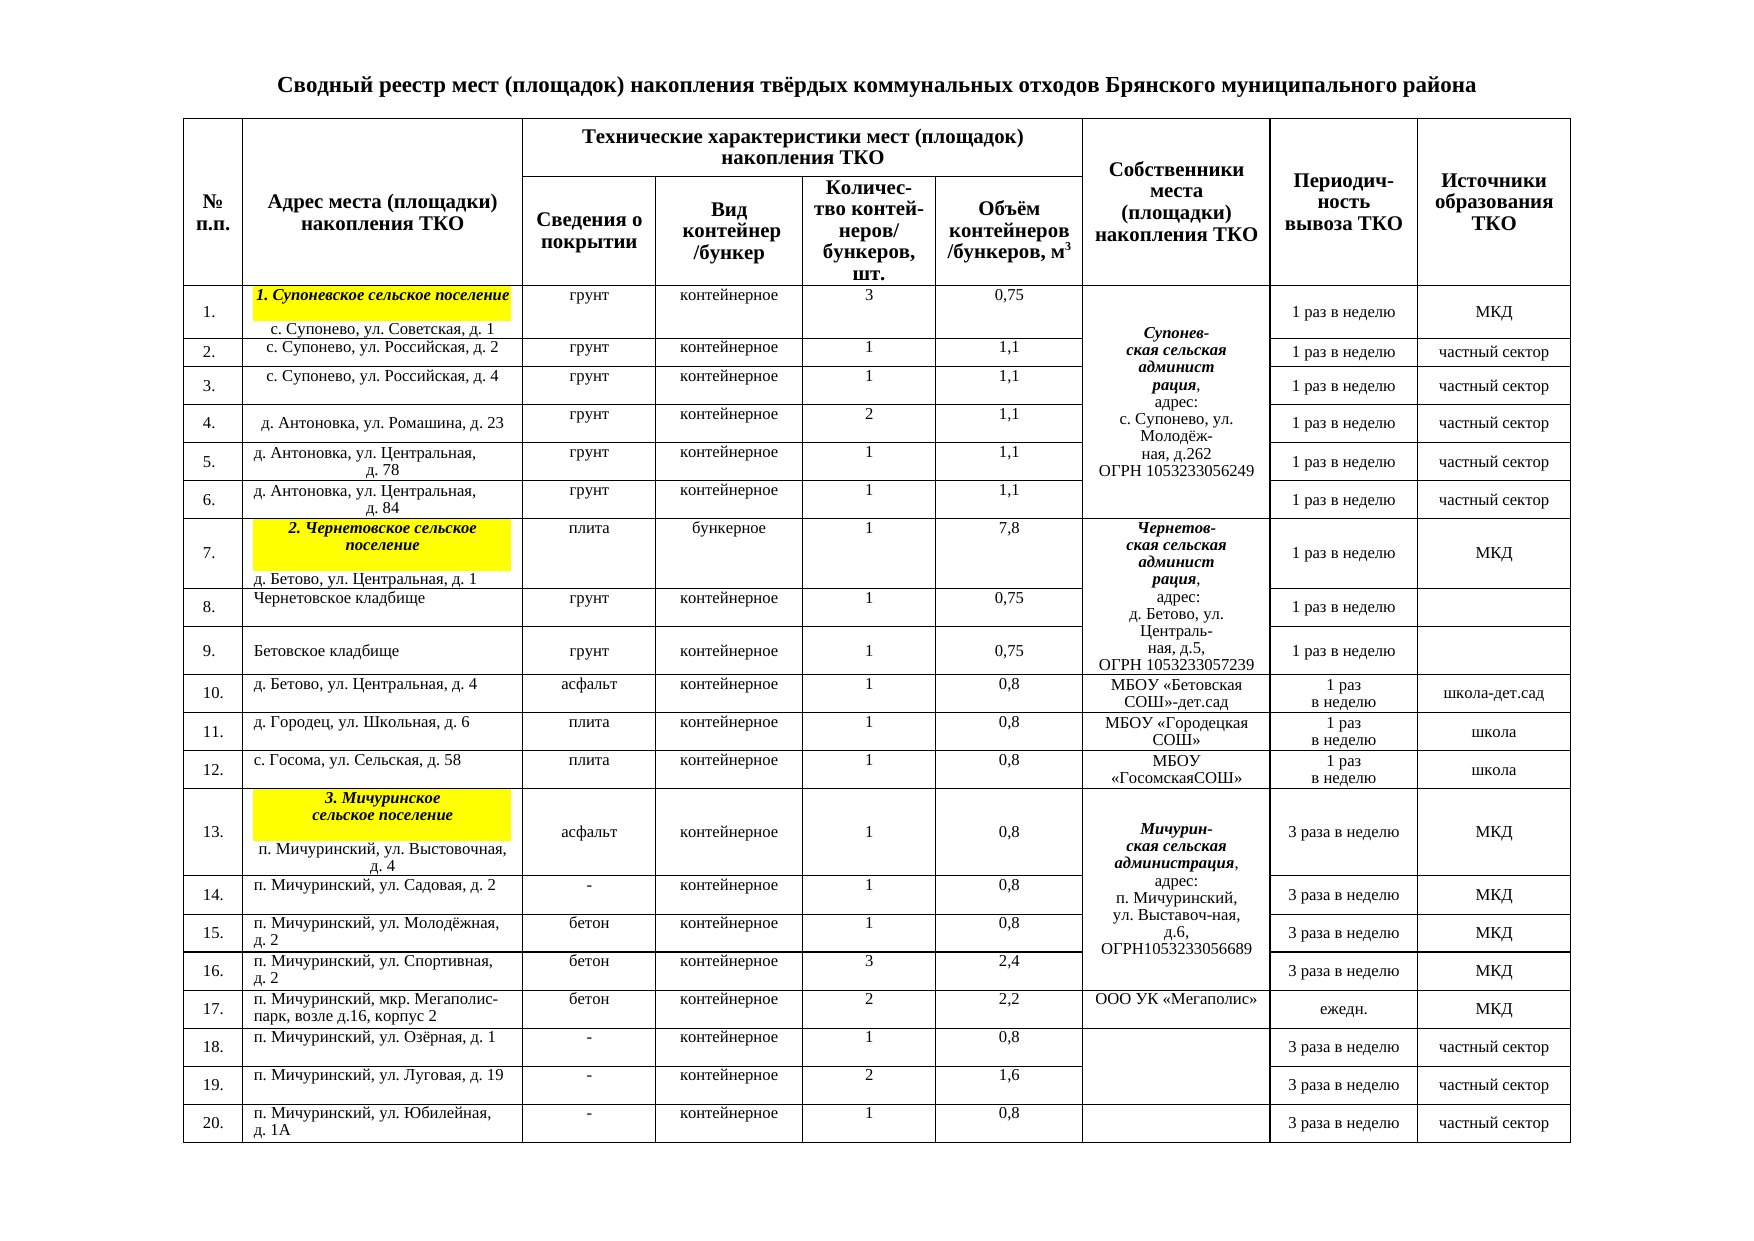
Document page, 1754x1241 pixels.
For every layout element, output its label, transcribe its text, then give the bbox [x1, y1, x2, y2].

table_cell грунт [523, 339, 655, 366]
table_cell [184, 1067, 242, 1103]
table_cell 1,1 [936, 367, 1082, 404]
table_cell 1 [803, 627, 935, 674]
table_cell контейнерное [656, 953, 802, 989]
table_cell контейнерное [656, 713, 802, 750]
table_cell 1 раз в неделю [1271, 367, 1417, 404]
table_cell 1 [803, 751, 935, 788]
table_cell [184, 675, 242, 712]
table_cell 1 раз в неделю [1271, 589, 1417, 626]
table_header Технические характеристики мест (площадок) накопления ТКО [523, 119, 1082, 176]
table_cell 1 [803, 1105, 935, 1142]
table_cell контейнерное [656, 876, 802, 913]
table_cell Сведения о покрытии [523, 177, 655, 285]
table_cell контейнерное [656, 1105, 802, 1142]
table_cell [184, 751, 242, 788]
table_cell п. Мичуринский, ул. Садовая, д. 2 [243, 876, 522, 913]
table_cell грунт [523, 286, 655, 338]
table_cell 1 [803, 713, 935, 750]
table_cell 1. Супоневское сельское поселение с. Супонево, ул. Советская, д. 1 [243, 286, 522, 338]
table_cell 1 раз в неделю [1271, 405, 1417, 442]
table_cell [1083, 1029, 1269, 1103]
table_cell 1,1 [936, 481, 1082, 518]
table_cell 1 [803, 519, 935, 588]
table_cell бункерное [656, 519, 802, 588]
table_cell контейнерное [656, 1067, 802, 1103]
table_cell асфальт [523, 675, 655, 712]
table_cell школа-дет.сад [1418, 675, 1570, 712]
table_cell грунт [523, 405, 655, 442]
table_cell МБОУ «ГосомскаяСОШ» [1083, 751, 1269, 788]
table_cell [1083, 1105, 1269, 1142]
table_cell [184, 1105, 242, 1142]
table_cell 1 раз в неделю [1271, 443, 1417, 480]
table_cell контейнерное [656, 789, 802, 875]
table_cell п. Мичуринский, ул. Луговая, д. 19 [243, 1067, 522, 1103]
table_cell [184, 405, 242, 442]
table_cell 2 [803, 405, 935, 442]
table_cell 1 [803, 675, 935, 712]
table_cell МБОУ «Городецкая СОШ» [1083, 713, 1269, 750]
table_cell 2 [803, 991, 935, 1027]
table_cell Чернетов- ская сельская админист рация, адрес: д. Бетово, ул. Централь- ная, д.5, ОГРН 1053233057239 [1083, 519, 1269, 674]
table_cell контейнерное [656, 675, 802, 712]
table_cell частный сектор [1418, 1105, 1570, 1142]
table_cell [184, 589, 242, 626]
table_cell [184, 519, 242, 588]
table_cell - [523, 1067, 655, 1103]
table_cell 3 раза в неделю [1271, 876, 1417, 913]
table_cell [184, 953, 242, 989]
table_cell д. Бетово, ул. Центральная, д. 4 [243, 675, 522, 712]
table_cell школа [1418, 713, 1570, 750]
table_cell Бетовское кладбище [243, 627, 522, 674]
table_cell Вид контейнер /бункер [656, 177, 802, 285]
table_cell МКД [1418, 519, 1570, 588]
table_cell бетон [523, 991, 655, 1027]
table_cell контейнерное [656, 286, 802, 338]
table_cell 1 [803, 367, 935, 404]
table_cell 1,1 [936, 443, 1082, 480]
table_cell 0,8 [936, 675, 1082, 712]
table_cell плита [523, 519, 655, 588]
table_cell контейнерное [656, 339, 802, 366]
table_cell Чернетовское кладбище [243, 589, 522, 626]
table_cell 1 [803, 481, 935, 518]
table_cell частный сектор [1418, 1067, 1570, 1103]
table_cell п. Мичуринский, ул. Озёрная, д. 1 [243, 1029, 522, 1066]
table_cell бетон [523, 953, 655, 989]
table_cell 0,75 [936, 627, 1082, 674]
table_cell 0,8 [936, 751, 1082, 788]
table_cell асфальт [523, 789, 655, 875]
table_cell контейнерное [656, 367, 802, 404]
table_cell 2,4 [936, 953, 1082, 989]
table_cell частный сектор [1418, 1029, 1570, 1066]
table_cell 1 раз в неделю [1271, 675, 1417, 712]
table_header Адрес места (площадки) накопления ТКО [243, 119, 522, 285]
table_cell МКД [1418, 876, 1570, 913]
table_cell [184, 876, 242, 913]
table_cell 3 раза в неделю [1271, 1029, 1417, 1066]
table_cell 1 [803, 876, 935, 913]
table_cell [184, 339, 242, 366]
table_header Источники образования ТКО [1418, 119, 1570, 285]
table_cell [184, 789, 242, 875]
table_cell МКД [1418, 789, 1570, 875]
table_cell контейнерное [656, 991, 802, 1027]
table_cell 0,75 [936, 286, 1082, 338]
table_cell грунт [523, 589, 655, 626]
table_cell [184, 367, 242, 404]
table_cell 2 [803, 1067, 935, 1103]
table_cell 0,8 [936, 1105, 1082, 1142]
table_cell п. Мичуринский, ул. Спортивная, д. 2 [243, 953, 522, 989]
table_cell контейнерное [656, 589, 802, 626]
table_cell МКД [1418, 991, 1570, 1027]
table_cell 1,1 [936, 339, 1082, 366]
table_header № п.п. [184, 119, 242, 285]
table_cell 3. Мичуринское сельское поселение п. Мичуринский, ул. Выстовочная, д. 4 [243, 789, 522, 875]
table_cell 0,8 [936, 789, 1082, 875]
table_cell контейнерное [656, 915, 802, 951]
table_cell - [523, 1029, 655, 1066]
table_cell 2. Чернетовское сельское поселение д. Бетово, ул. Центральная, д. 1 [243, 519, 522, 588]
table_cell [184, 481, 242, 518]
table_cell 0,8 [936, 1029, 1082, 1066]
table_cell частный сектор [1418, 339, 1570, 366]
table_cell МБОУ «Бетовская СОШ»-дет.сад [1083, 675, 1269, 712]
table_cell 3 раза в неделю [1271, 789, 1417, 875]
table_cell [184, 443, 242, 480]
table_cell грунт [523, 627, 655, 674]
table_cell ООО УК «Мегаполис» [1083, 991, 1269, 1027]
table_cell Объём контейнеров/бункеров, м3 [936, 177, 1082, 285]
table_cell 0,75 [936, 589, 1082, 626]
table_cell плита [523, 713, 655, 750]
table_cell 0,8 [936, 713, 1082, 750]
table_cell грунт [523, 367, 655, 404]
table_cell ежедн. [1271, 991, 1417, 1027]
table_cell 7,8 [936, 519, 1082, 588]
table_cell д. Антоновка, ул. Центральная, д. 78 [243, 443, 522, 480]
table_cell 3 раза в неделю [1271, 953, 1417, 989]
table_cell МКД [1418, 953, 1570, 989]
table_cell школа [1418, 751, 1570, 788]
table_cell 1 [803, 443, 935, 480]
table_cell контейнерное [656, 1029, 802, 1066]
table_cell [1418, 589, 1570, 626]
table_cell 1 [803, 589, 935, 626]
table_cell 1 раз в неделю [1271, 481, 1417, 518]
table_cell 1,6 [936, 1067, 1082, 1103]
table_cell - [523, 1105, 655, 1142]
table_cell [1418, 627, 1570, 674]
table_cell бетон [523, 915, 655, 951]
table_cell 3 раза в неделю [1271, 915, 1417, 951]
table_cell 1 [803, 915, 935, 951]
table_cell частный сектор [1418, 367, 1570, 404]
table_cell контейнерное [656, 481, 802, 518]
table_cell д. Антоновка, ул. Ромашина, д. 23 [243, 405, 522, 442]
text Сводный реестр мест (площадок) накопления твёрдых коммунальных отходов Брянского муниципального района [118, 74, 1636, 97]
table_cell [184, 1029, 242, 1066]
table_cell [184, 627, 242, 674]
table_cell 1,1 [936, 405, 1082, 442]
table_cell контейнерное [656, 751, 802, 788]
table_cell 3 [803, 953, 935, 989]
table_cell - [523, 876, 655, 913]
table_cell Мичурин- ская сельская администрация, адрес: п. Мичуринский, ул. Выставоч-ная, д.6, ОГРН1053233056689 [1083, 789, 1269, 989]
table_cell 3 [803, 286, 935, 338]
table_cell контейнерное [656, 627, 802, 674]
table_cell с. Супонево, ул. Российская, д. 4 [243, 367, 522, 404]
table_cell д. Городец, ул. Школьная, д. 6 [243, 713, 522, 750]
table_cell Количес- тво контей- неров/бункеров, шт. [803, 177, 935, 285]
table_cell МКД [1418, 915, 1570, 951]
table_cell грунт [523, 443, 655, 480]
table_cell 1 [803, 339, 935, 366]
table_cell с. Госома, ул. Сельская, д. 58 [243, 751, 522, 788]
table_cell контейнерное [656, 443, 802, 480]
table_cell 1 [803, 789, 935, 875]
table_cell частный сектор [1418, 405, 1570, 442]
table_cell контейнерное [656, 405, 802, 442]
table_cell 1 раз в неделю [1271, 751, 1417, 788]
table_cell 1 раз в неделю [1271, 286, 1417, 338]
table_cell с. Супонево, ул. Российская, д. 2 [243, 339, 522, 366]
table_cell 2,2 [936, 991, 1082, 1027]
table_cell Супонев- ская сельская админист рация, адрес: с. Супонево, ул. Молодёж- ная, д.262 ОГРН 1053233056249 [1083, 286, 1269, 518]
table_cell [184, 991, 242, 1027]
table_cell п. Мичуринский, ул. Молодёжная, д. 2 [243, 915, 522, 951]
table_cell 3 раза в неделю [1271, 1067, 1417, 1103]
table_cell п. Мичуринский, ул. Юбилейная, д. 1А [243, 1105, 522, 1142]
table_cell 1 раз в неделю [1271, 713, 1417, 750]
table_cell [184, 713, 242, 750]
table_cell 0,8 [936, 876, 1082, 913]
table_cell [184, 286, 242, 338]
table_cell частный сектор [1418, 443, 1570, 480]
table_cell п. Мичуринский, мкр. Мегаполис-парк, возле д.16, корпус 2 [243, 991, 522, 1027]
table_cell 1 раз в неделю [1271, 339, 1417, 366]
table_cell грунт [523, 481, 655, 518]
table_header Собственники места (площадки) накопления ТКО [1083, 119, 1269, 285]
table_cell 1 раз в неделю [1271, 519, 1417, 588]
table_cell плита [523, 751, 655, 788]
table_cell 1 раз в неделю [1271, 627, 1417, 674]
table_header Периодич- ность вывоза ТКО [1271, 119, 1417, 285]
table_cell частный сектор [1418, 481, 1570, 518]
table_cell МКД [1418, 286, 1570, 338]
table_cell д. Антоновка, ул. Центральная, д. 84 [243, 481, 522, 518]
table_cell 1 [803, 1029, 935, 1066]
table_cell 3 раза в неделю [1271, 1105, 1417, 1142]
table_cell [184, 915, 242, 951]
table_cell 0,8 [936, 915, 1082, 951]
